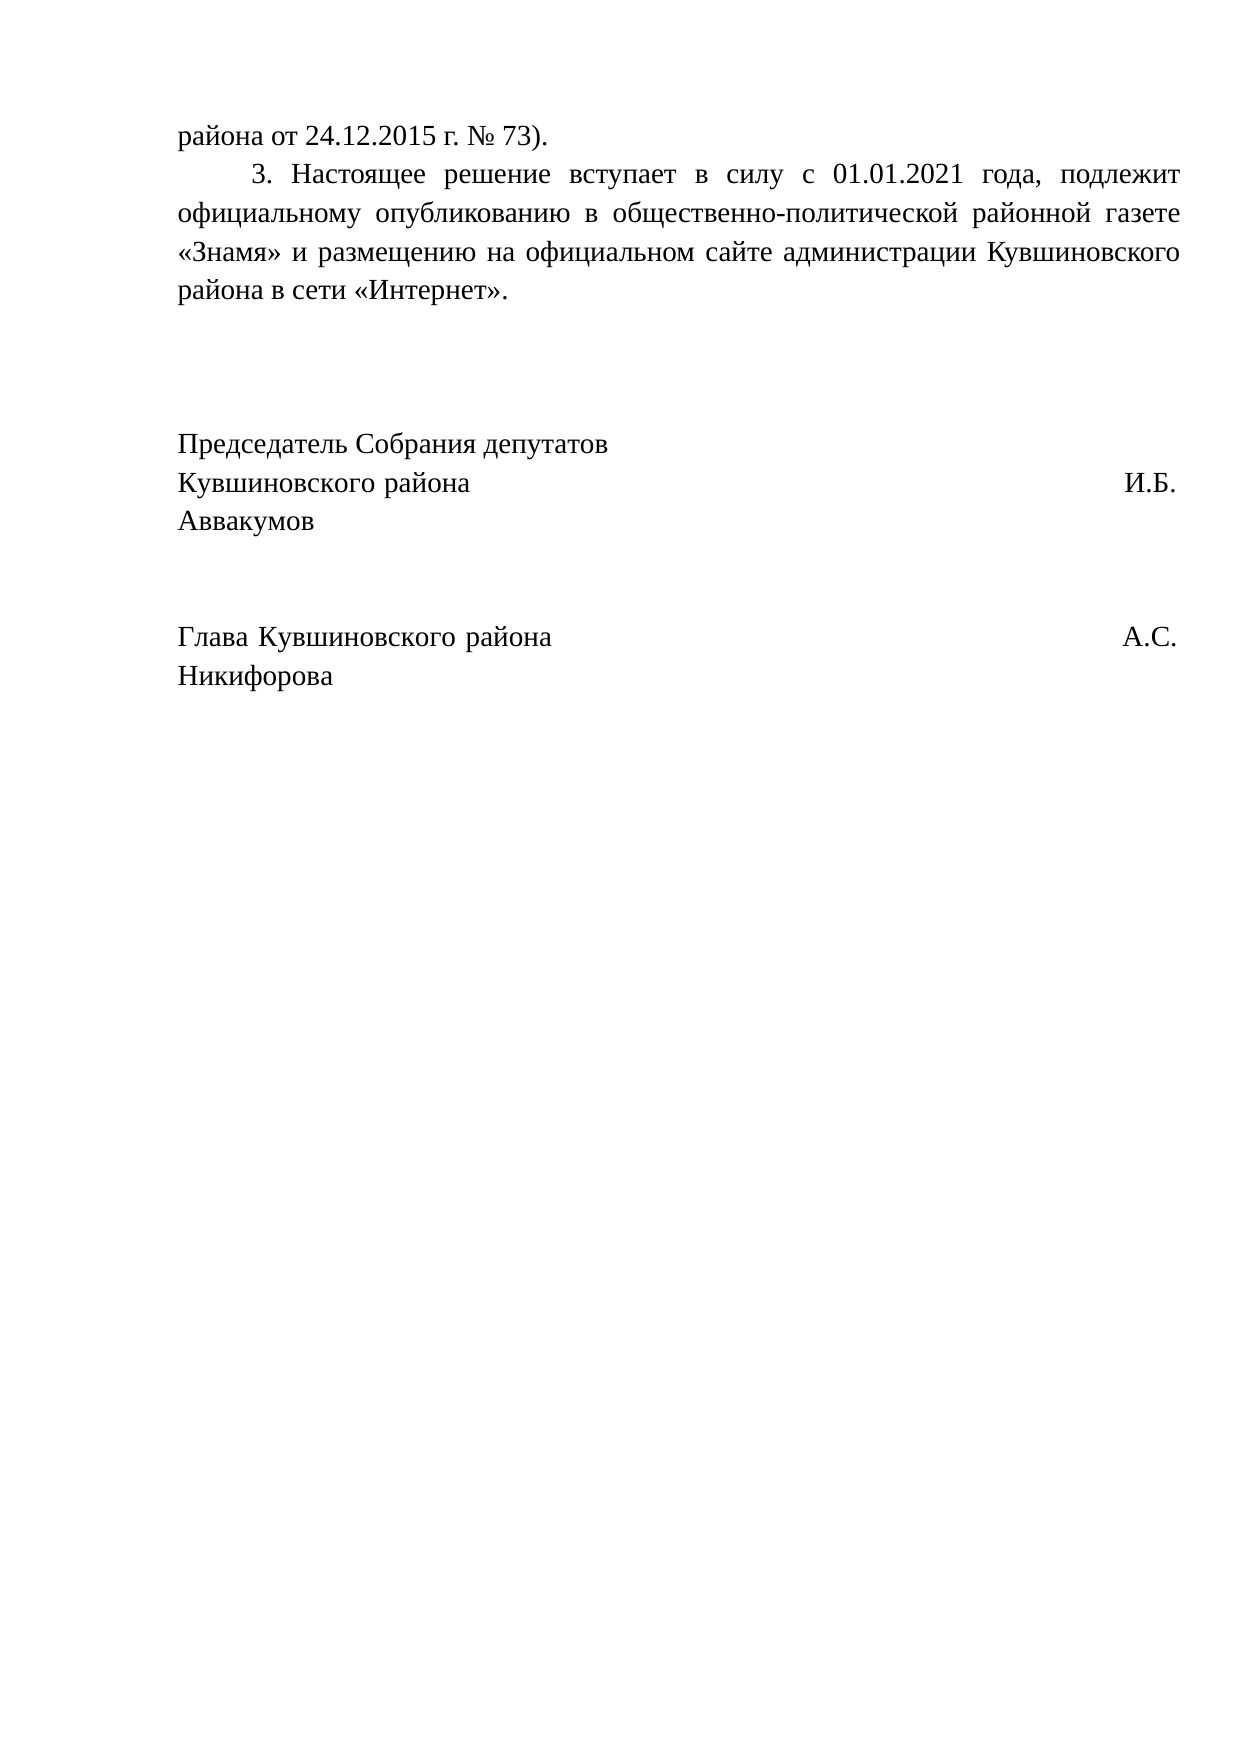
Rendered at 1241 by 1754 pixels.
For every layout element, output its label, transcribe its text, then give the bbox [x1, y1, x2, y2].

text Глава Кувшиновского района А.С. Никифорова [177, 619, 1181, 691]
text Кувшиновского района И.Б. Аввакумов [177, 465, 1181, 537]
text 3. Настоящее решение вступает в силу с 01.01.2021 года, подлежит официальному опубликованию в общественно-политической районной газете «Знамя» и размещению на официальном сайте администрации Кувшиновского района в сети «Интернет». [177, 157, 1181, 306]
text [177, 118, 1181, 152]
text Председатель Собрания депутатов [177, 426, 1181, 460]
